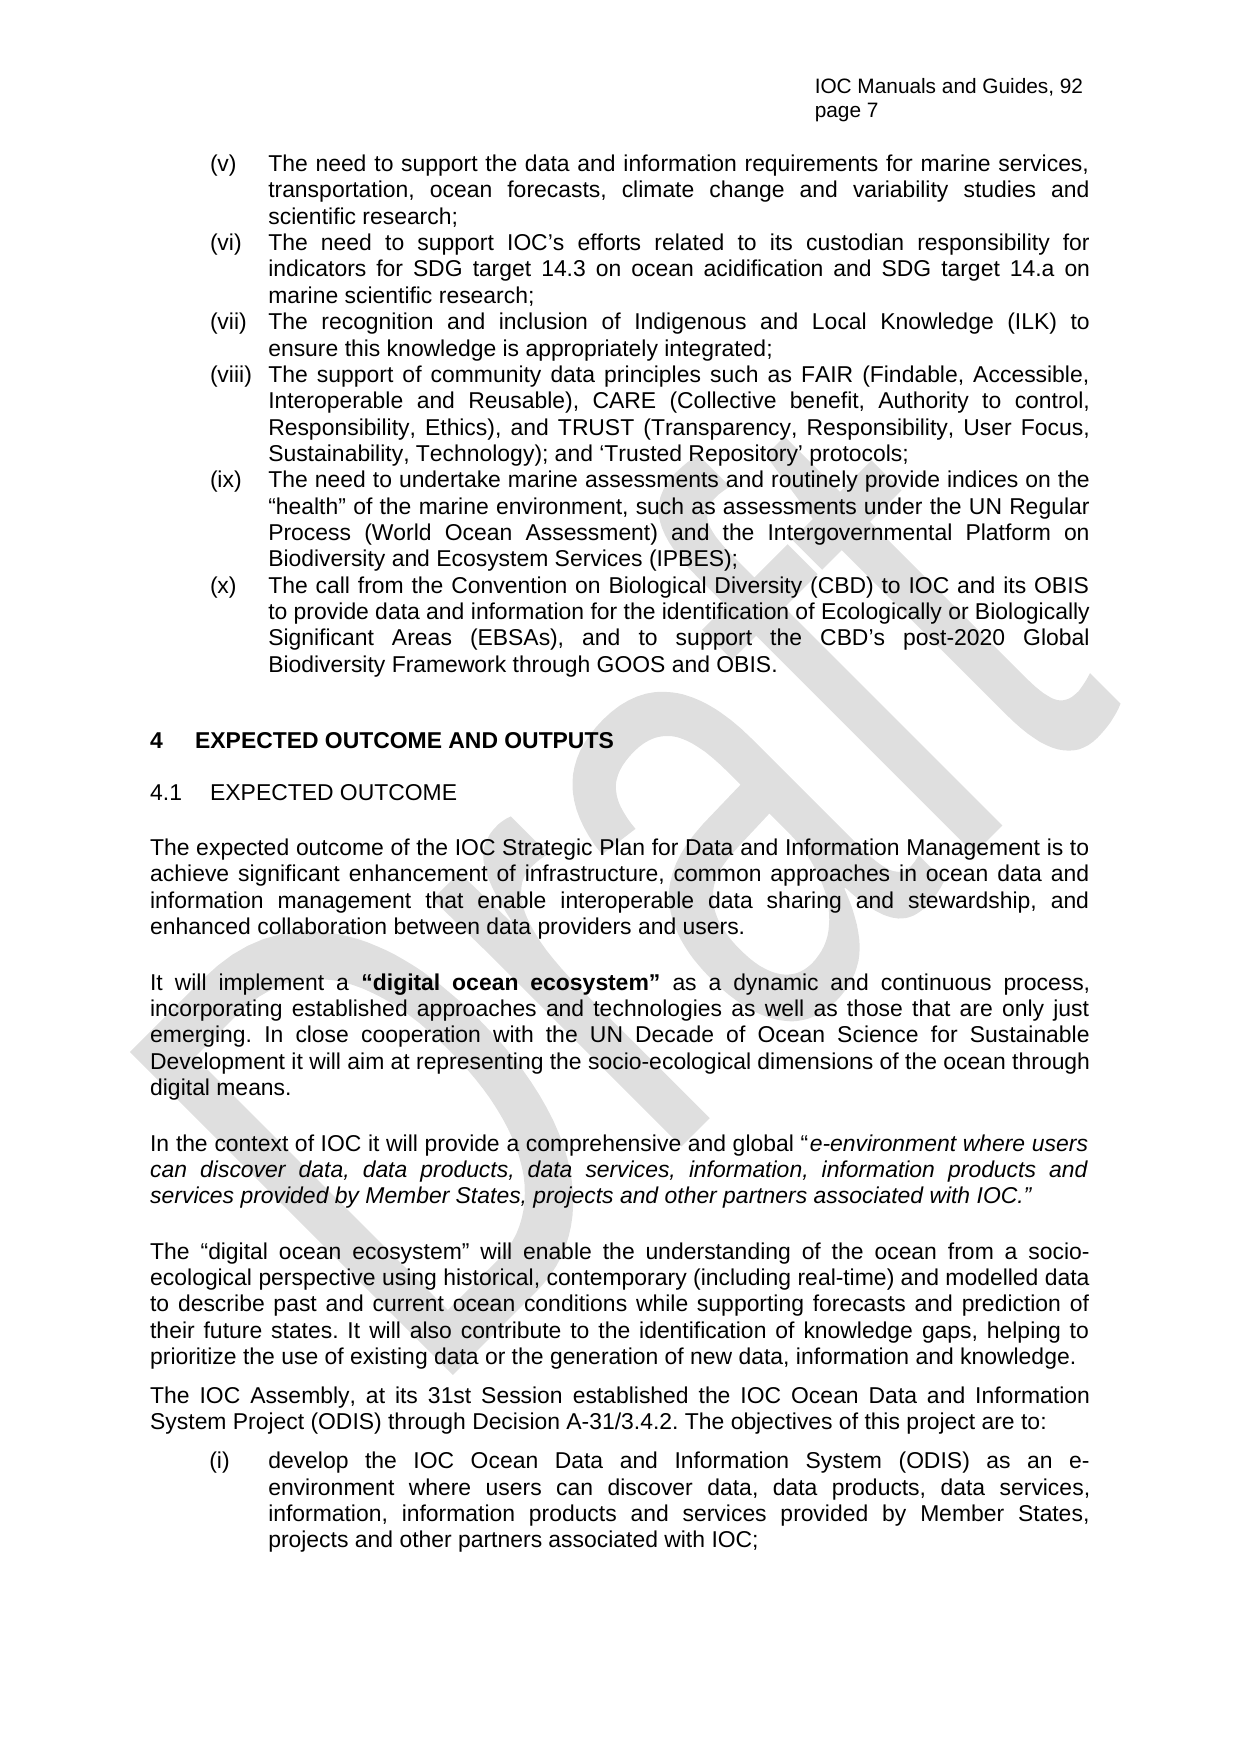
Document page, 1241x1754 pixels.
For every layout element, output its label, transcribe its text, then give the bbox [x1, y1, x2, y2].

list The recognition and inclusion of Indigenous and Local Knowledge (ILK) to ensure this knowledge is appropriately integrated; [210, 308, 1090, 361]
text It will implement a “digital ocean ecosystem” as a dynamic and continuous process, incorporating established approaches and technologies as well as those that are only just emerging. In close cooperation with the UN Decade of Ocean Science for Sustainable Development it will aim at representing the socio-ecological dimensions of the ocean through digital means. [150, 968, 1090, 1100]
subtitle Expected outcome [150, 778, 1090, 805]
text The expected outcome of the IOC Strategic Plan for Data and Information Management is to achieve significant enhancement of infrastructure, common approaches in ocean data and information management that enable interoperable data sharing and stewardship, and enhanced collaboration between data providers and users. [150, 834, 1090, 939]
list The need to support IOC’s efforts related to its custodian responsibility for indicators for SDG target 14.3 on ocean acidification and SDG target 14.a on marine scientific research; [210, 229, 1090, 308]
text In the context of IOC it will provide a comprehensive and global “e-environment where users can discover data, data products, data services, information, information products and services provided by Member States, projects and other partners associated with IOC.” [150, 1129, 1090, 1208]
text The “digital ocean ecosystem” will enable the understanding of the ocean from a socio-ecological perspective using historical, contemporary (including real-time) and modelled data to describe past and current ocean conditions while supporting forecasts and prediction of their future states. It will also contribute to the identification of knowledge gaps, helping to prioritize the use of existing data or the generation of new data, information and knowledge. [150, 1238, 1090, 1369]
text The IOC Assembly, at its 31st Session established the IOC Ocean Data and Information System Project (ODIS) through Decision A-31/3.4.2. The objectives of this project are to: [150, 1382, 1090, 1435]
list The need to support the data and information requirements for marine services, transportation, ocean forecasts, climate change and variability studies and scientific research; [210, 150, 1090, 229]
text (i) develop the IOC Ocean Data and Information System (ODIS) as an e-environment where users can discover data, data products, data services, information, information products and services provided by Member States, projects and other partners associated with IOC; [209, 1447, 1090, 1553]
list The need to undertake marine assessments and routinely provide indices on the “health” of the marine environment, such as assessments under the UN Regular Process (World Ocean Assessment) and the Intergovernmental Platform on Biodiversity and Ecosystem Services (IPBES); [210, 466, 1090, 572]
subtitle EXPECTED OUTCOME AND OUTPUTS [150, 727, 1090, 753]
list The call from the Convention on Biological Diversity (CBD) to IOC and its OBIS to provide data and information for the identification of Ecologically or Biologically Significant Areas (EBSAs), and to support the CBD’s post-2020 Global Biodiversity Framework through GOOS and OBIS. [210, 572, 1090, 677]
list The support of community data principles such as FAIR (Findable, Accessible, Interoperable and Reusable), CARE (Collective benefit, Authority to control, Responsibility, Ethics), and TRUST (Transparency, Responsibility, User Focus, Sustainability, Technology); and ‘Trusted Repository’ protocols; [210, 361, 1090, 466]
